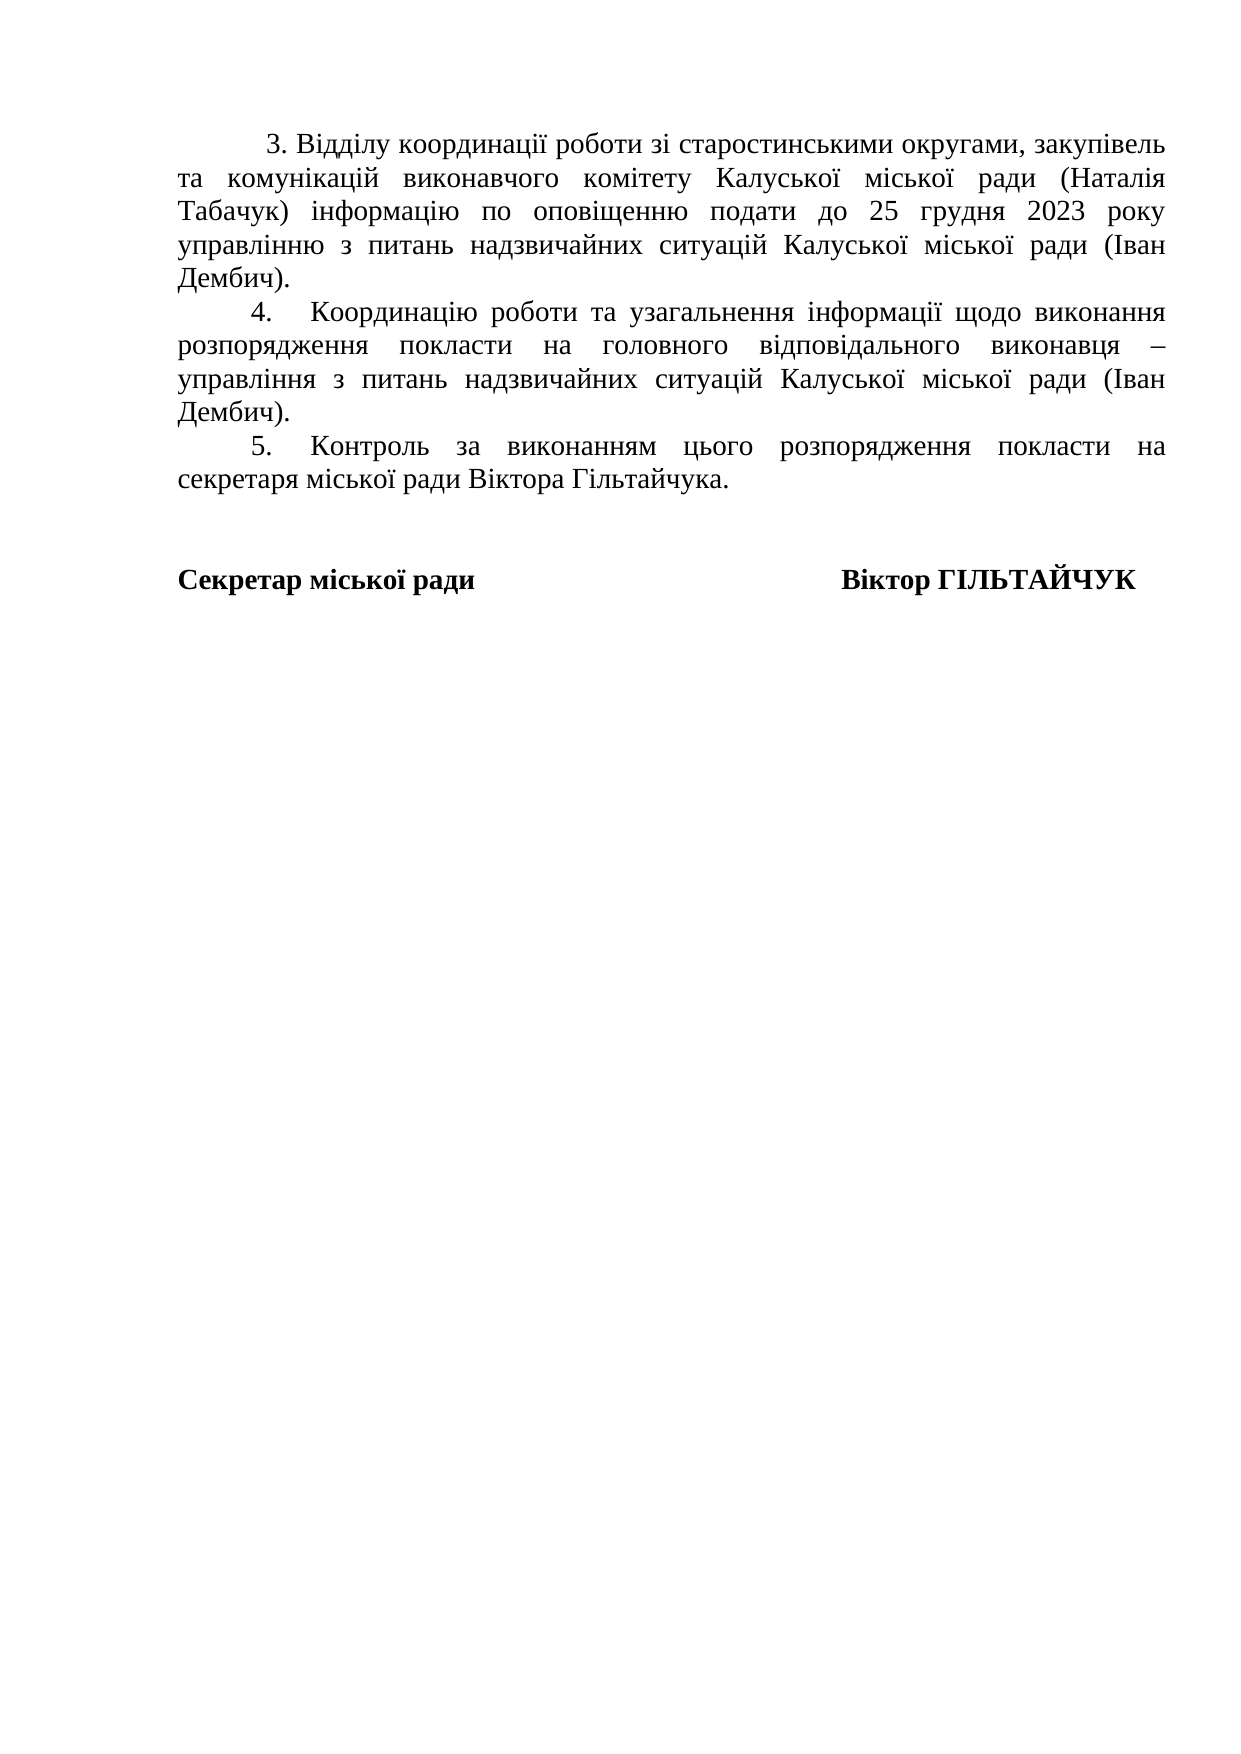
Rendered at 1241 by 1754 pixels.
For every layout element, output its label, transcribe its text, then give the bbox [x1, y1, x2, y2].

text Секретар міської ради Віктор ГІЛЬТАЙЧУК [177, 562, 1167, 596]
list Контроль за виконанням цього розпорядження покласти на секретаря міської ради Віктора Гільтайчука. [177, 428, 1167, 495]
list Координацію роботи та узагальнення інформації щодо виконання розпорядження покласти на головного відповідального виконавця – управління з питань надзвичайних ситуацій Калуської міської ради (Іван Дембич). [177, 294, 1167, 428]
text 3. Відділу координації роботи зі старостинськими округами, закупівель та комунікацій виконавчого комітету Калуської міської ради (Наталія Табачук) інформацію по оповіщенню подати до 25 грудня 2023 року управлінню з питань надзвичайних ситуацій Калуської міської ради (Іван Дембич). [177, 126, 1167, 294]
